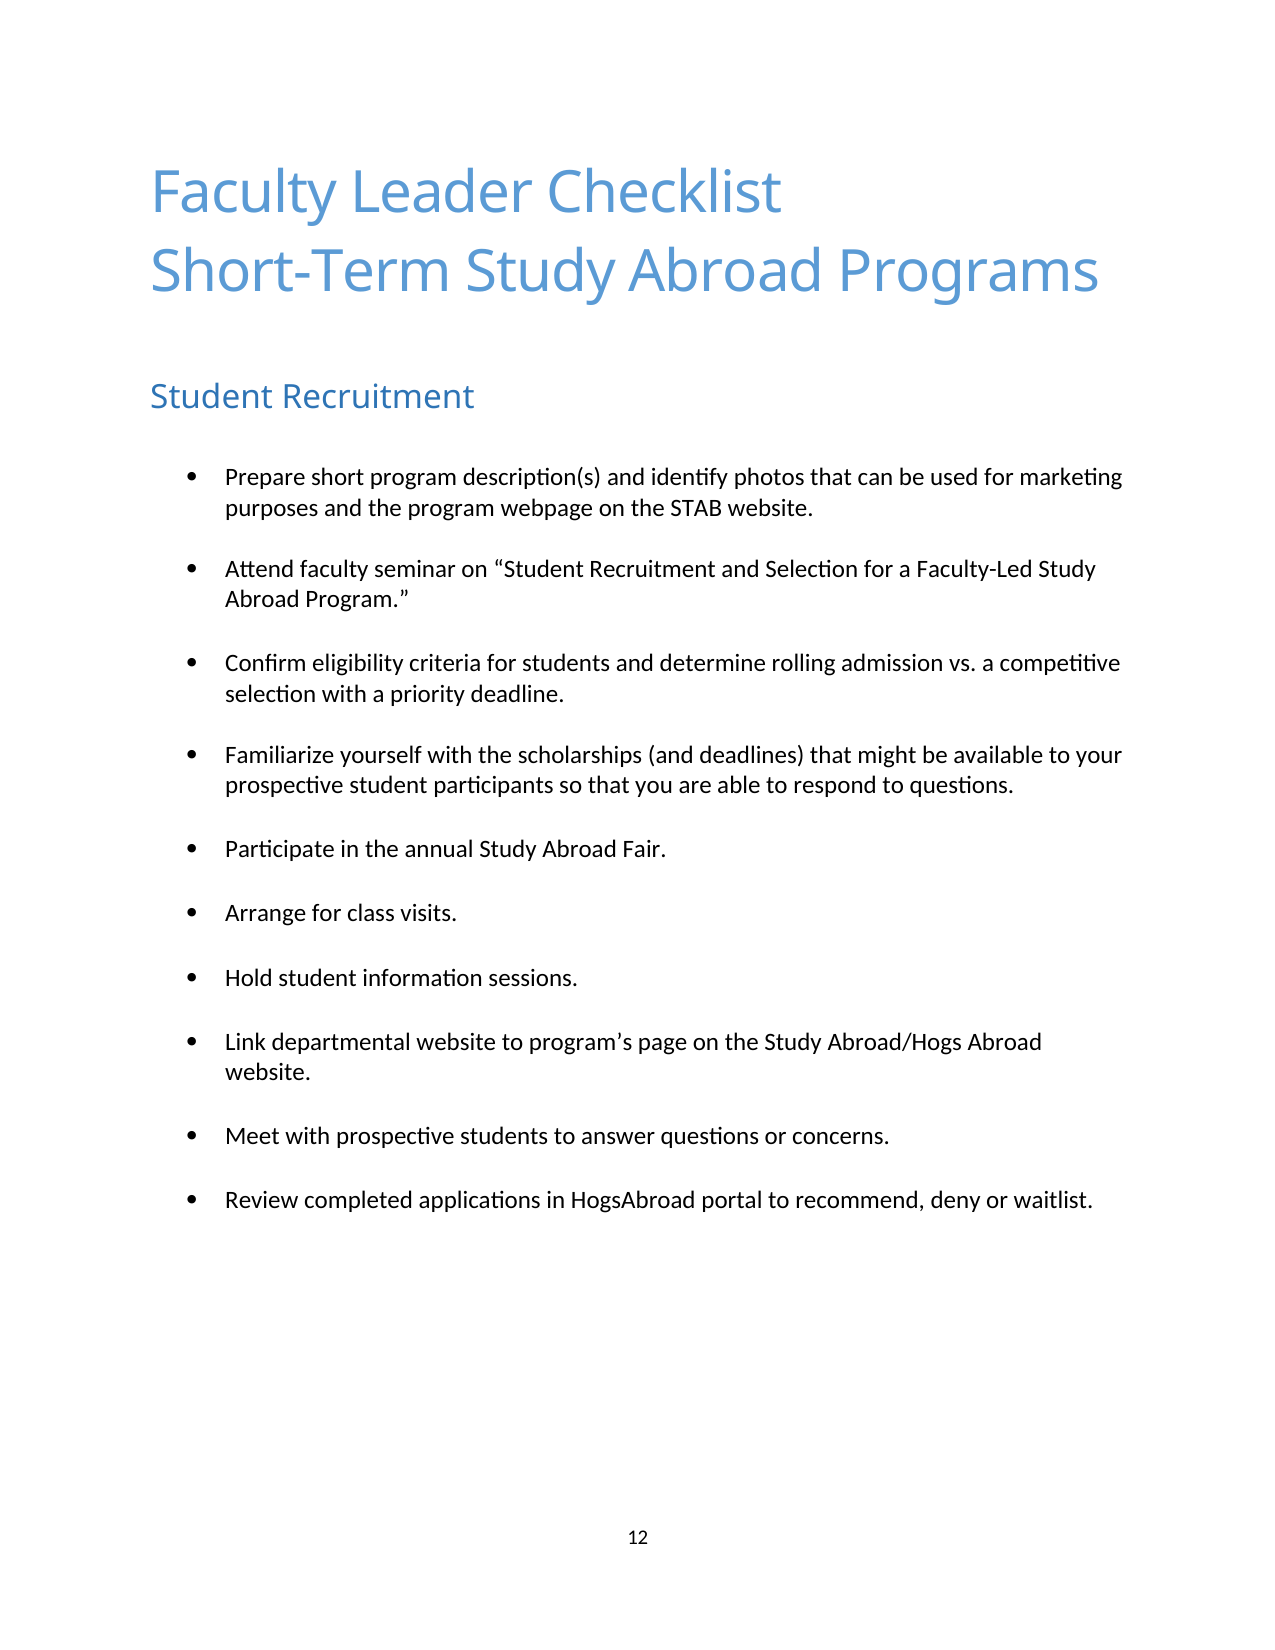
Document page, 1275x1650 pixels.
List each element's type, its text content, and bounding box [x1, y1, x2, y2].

title Short-Term Study Abroad Programs [150, 229, 1125, 309]
list Review completed applications in HogsAbroad portal to recommend, deny or waitlist. [187, 1184, 1125, 1215]
list Attend faculty seminar on “Student Recruitment and Selection for a Faculty-Led Study Abroad Program.” [187, 553, 1125, 614]
subtitle Student Recruitment [150, 373, 1125, 418]
list Arrange for class visits. [187, 898, 1125, 928]
list Familiarize yourself with the scholarships (and deadlines) that might be available to your prospective student participants so that you are able to respond to questions. [187, 739, 1125, 800]
list Participate in the annual Study Abroad Fair. [187, 833, 1125, 864]
list Hold student information sessions. [187, 962, 1125, 992]
list Link departmental website to program’s page on the Study Abroad/Hogs Abroad website. [187, 1026, 1125, 1087]
list Confirm eligibility criteria for students and determine rolling admission vs. a competitive selection with a priority deadline. [187, 647, 1125, 708]
list Meet with prospective students to answer questions or concerns. [187, 1120, 1125, 1151]
list Prepare short program description(s) and identify photos that can be used for marketing purposes and the program webpage on the STAB website. [187, 461, 1125, 522]
title Faculty Leader Checklist [150, 150, 1125, 229]
